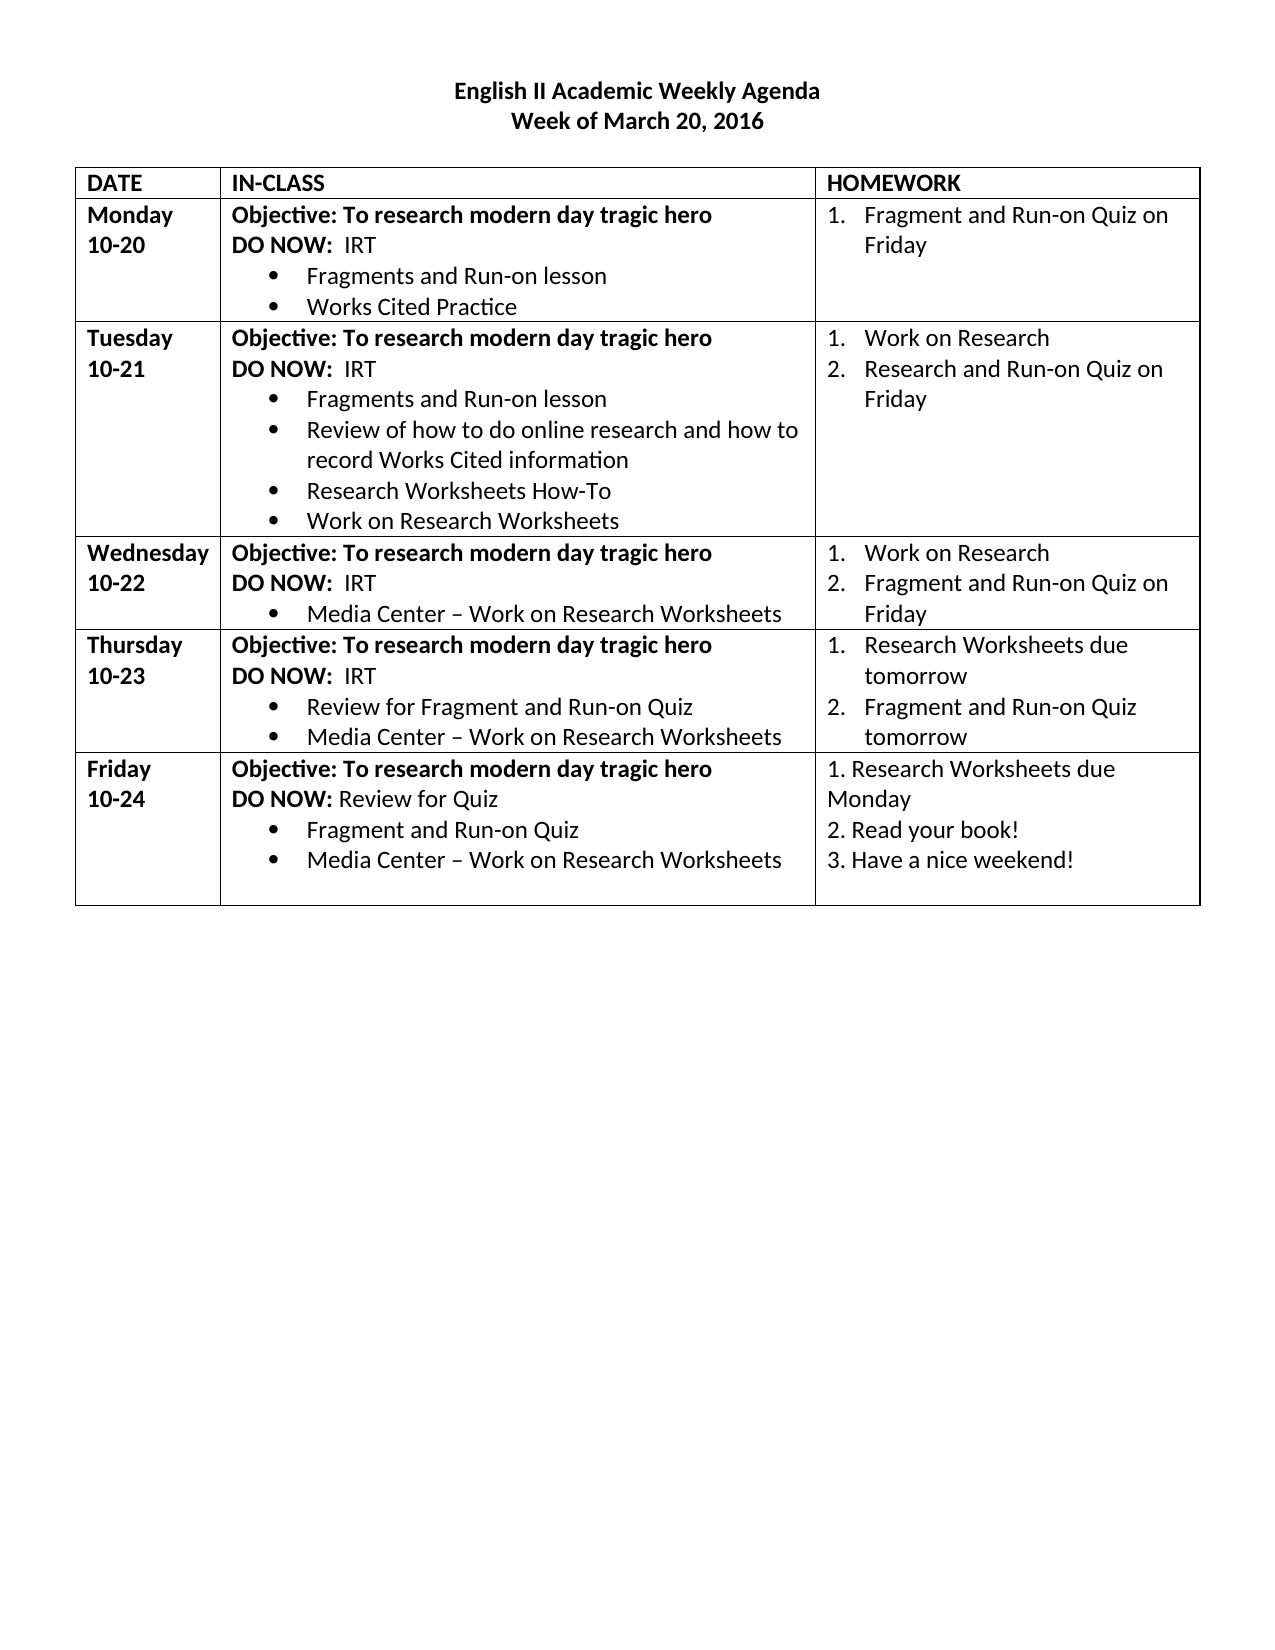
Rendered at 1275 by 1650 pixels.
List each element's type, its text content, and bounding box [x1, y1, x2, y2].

table_cell Objective: To research modern day tragic hero DO NOW: IRT Media Center – Work on Research Worksheets [221, 537, 815, 628]
table_cell Research Worksheets due tomorrow Fragment and Run-on Quiz tomorrow [816, 630, 1199, 752]
table_cell Work on Research Research and Run-on Quiz on Friday [816, 322, 1199, 536]
table_cell Thursday 10-23 [76, 630, 220, 752]
table_cell 1. Research Worksheets due Monday 2. Read your book! 3. Have a nice weekend! [816, 753, 1199, 905]
table_header HOMEWORK [816, 168, 1199, 198]
table_header IN-CLASS [221, 168, 815, 198]
table_cell Work on Research Fragment and Run-on Quiz on Friday [816, 537, 1199, 628]
table_cell Objective: To research modern day tragic hero DO NOW: IRT Fragments and Run-on lesson Works Cited Practice [221, 199, 815, 321]
table_cell Objective: To research modern day tragic hero DO NOW: IRT Fragments and Run-on lesson Review of how to do online research and how to record Works Cited information Research Worksheets How-To Work on Research Worksheets [221, 322, 815, 536]
table_cell Wednesday 10-22 [76, 537, 220, 628]
table_cell Tuesday 10-21 [76, 322, 220, 536]
text English II Academic Weekly Agenda [75, 75, 1200, 106]
table_cell Fragment and Run-on Quiz on Friday [816, 199, 1199, 321]
text Week of March 20, 2016 [75, 106, 1200, 136]
table_cell Objective: To research modern day tragic hero DO NOW: Review for Quiz Fragment and Run-on Quiz Media Center – Work on Research Worksheets [221, 753, 815, 905]
table_cell Friday 10-24 [76, 753, 220, 905]
table_cell Objective: To research modern day tragic hero DO NOW: IRT Review for Fragment and Run-on Quiz Media Center – Work on Research Worksheets [221, 630, 815, 752]
table_cell Monday 10-20 [76, 199, 220, 321]
table_header DATE [76, 168, 220, 198]
